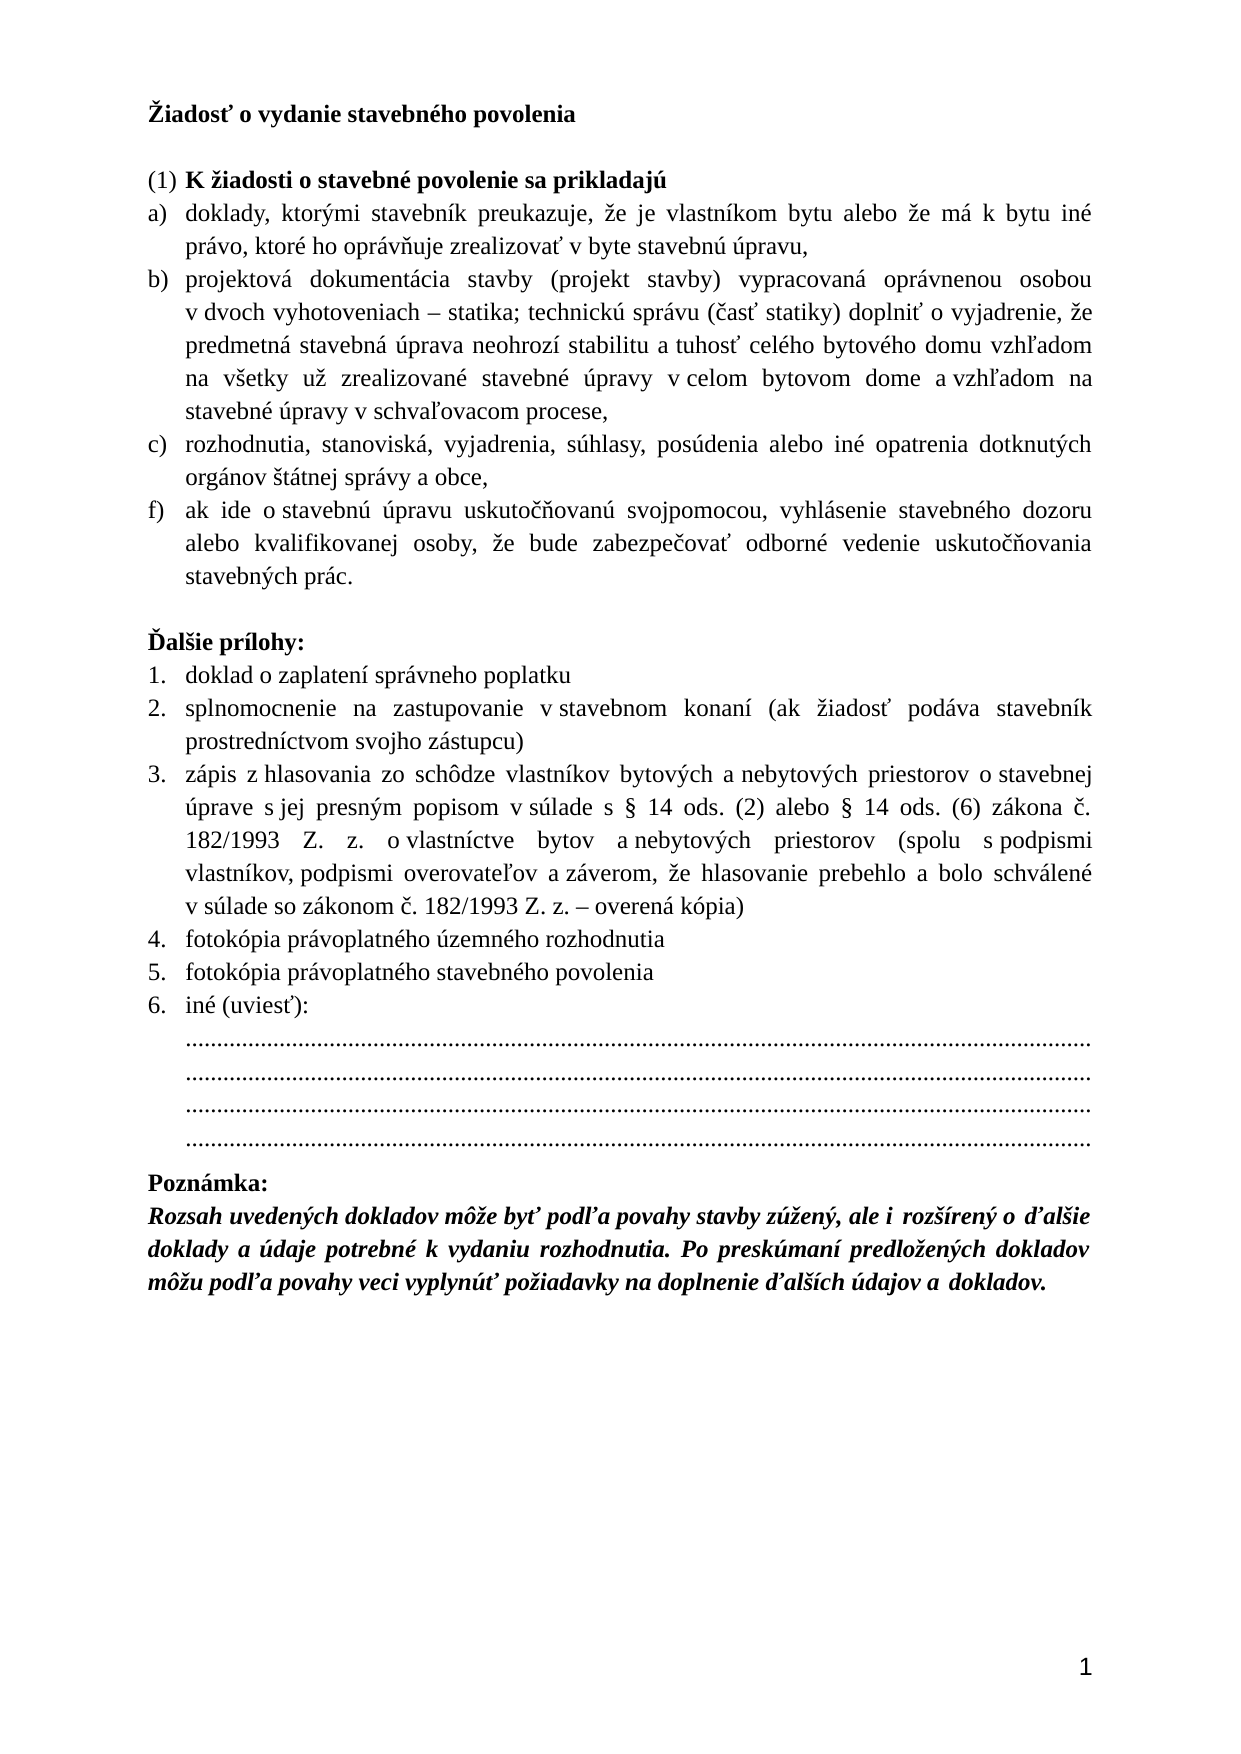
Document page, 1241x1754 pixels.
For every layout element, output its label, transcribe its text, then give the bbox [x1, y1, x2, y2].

list rozhodnutia, stanoviská, vyjadrenia, súhlasy, posúdenia alebo iné opatrenia dotknutých orgánov štátnej správy a obce, [148, 429, 1093, 491]
text .................................................................................................................................................................................................................................................................................................................................................................................................................................................................................................................................................................................................... [185, 1023, 1093, 1151]
list fotokópia právoplatného územného rozhodnutia [148, 924, 1093, 953]
list fotokópia právoplatného stavebného povolenia [148, 957, 1093, 986]
list doklad o zaplatení správneho poplatku [148, 660, 1093, 689]
text Žiadosť o vydanie stavebného povolenia [148, 99, 1093, 128]
list zápis z hlasovania zo schôdze vlastníkov bytových a nebytových priestorov o stavebnej úprave s jej presným popisom v súlade s § 14 ods. (2) alebo § 14 ods. (6) zákona č. 182/1993 Z. z. o vlastníctve bytov a nebytových priestorov (spolu s podpismi vlastníkov, podpismi overovateľov a záverom, že hlasovanie prebehlo a bolo schválené v súlade so zákonom č. 182/1993 Z. z. – overená kópia) [148, 759, 1093, 920]
list iné (uviesť): [148, 991, 1093, 1019]
text Ďalšie prílohy: [148, 627, 1093, 656]
text Poznámka: [148, 1168, 1093, 1197]
list K žiadosti o stavebné povolenie sa prikladajú [148, 165, 1093, 194]
text Rozsah uvedených dokladov môže byť podľa povahy stavby zúžený, ale i rozšírený o ďalšie doklady a údaje potrebné k vydaniu rozhodnutia. Po preskúmaní predložených dokladov môžu podľa povahy veci vyplynúť požiadavky na doplnenie ďalších údajov a dokladov. [148, 1201, 1093, 1296]
list ak ide o stavebnú úpravu uskutočňovanú svojpomocou, vyhlásenie stavebného dozoru alebo kvalifikovanej osoby, že bude zabezpečovať odborné vedenie uskutočňovania stavebných prác. [148, 495, 1093, 590]
list splnomocnenie na zastupovanie v stavebnom konaní (ak žiadosť podáva stavebník prostredníctvom svojho zástupcu) [148, 693, 1093, 755]
list projektová dokumentácia stavby (projekt stavby) vypracovaná oprávnenou osobou v dvoch vyhotoveniach – statika; technickú správu (časť statiky) doplniť o vyjadrenie, že predmetná stavebná úprava neohrozí stabilitu a tuhosť celého bytového domu vzhľadom na všetky už zrealizované stavebné úpravy v celom bytovom dome a vzhľadom na stavebné úpravy v schvaľovacom procese, [148, 264, 1093, 425]
list doklady, ktorými stavebník preukazuje, že je vlastníkom bytu alebo že má k bytu iné právo, ktoré ho oprávňuje zrealizovať v byte stavebnú úpravu, [148, 198, 1093, 260]
